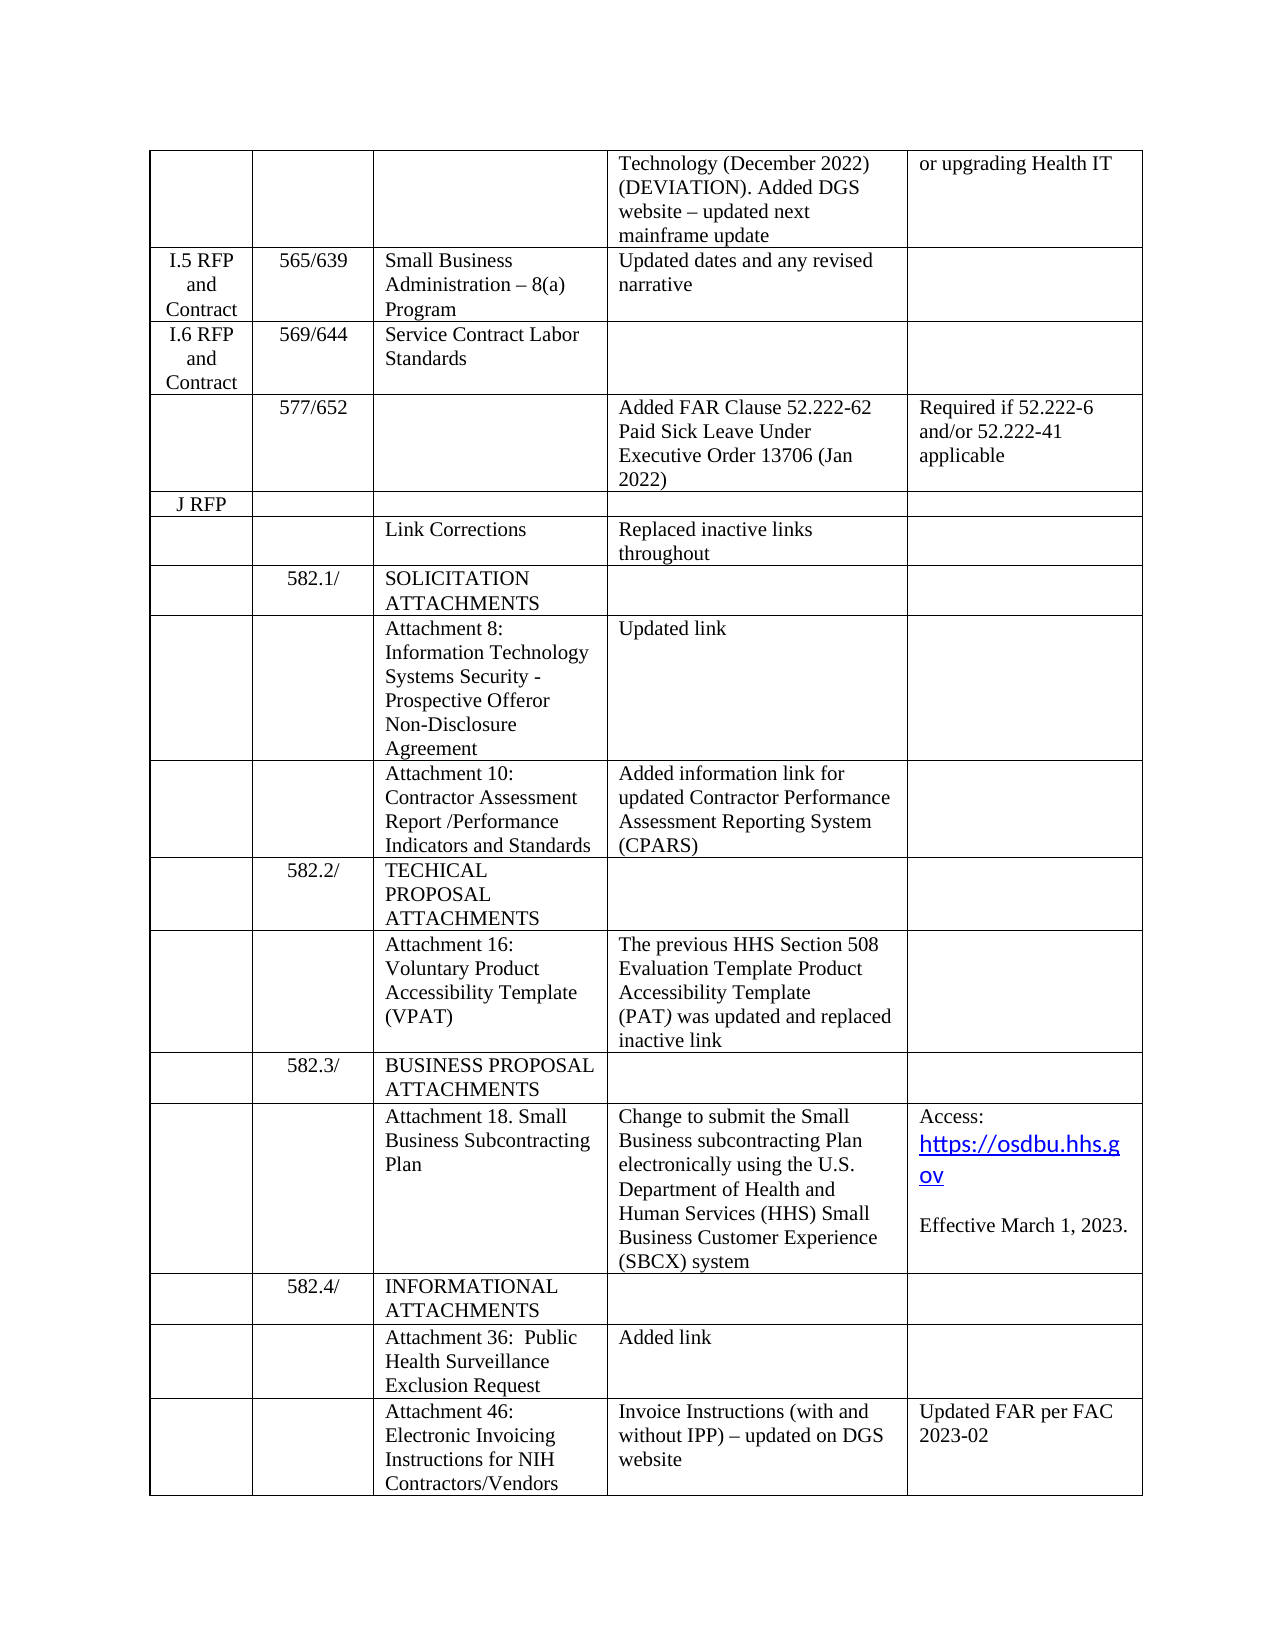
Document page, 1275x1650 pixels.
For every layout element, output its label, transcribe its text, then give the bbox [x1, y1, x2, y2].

table_cell [151, 1053, 252, 1103]
table_cell [608, 1274, 907, 1324]
table_cell 569/644 [253, 322, 373, 394]
table_cell [374, 395, 607, 491]
table_cell [151, 517, 252, 565]
table_cell I.5 RFP and Contract [151, 248, 252, 321]
table_cell Attachment 8: Information Technology Systems Security - Prospective Offeror Non-Disclosure Agreement [374, 616, 607, 760]
table_cell Replaced inactive links throughout [608, 517, 907, 565]
table_cell 582.2/ [253, 858, 373, 930]
table_cell BUSINESS PROPOSAL ATTACHMENTS [374, 1053, 607, 1103]
table_cell [151, 1399, 252, 1495]
table_cell [151, 566, 252, 614]
table_cell Added FAR Clause 52.222-62 Paid Sick Leave Under Executive Order 13706 (Jan 2022) [608, 395, 907, 491]
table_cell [908, 151, 1142, 247]
table_cell J RFP [151, 492, 252, 516]
table_cell [151, 151, 252, 247]
table_cell [151, 395, 252, 491]
table_cell [608, 566, 907, 614]
table_cell 565/639 [253, 248, 373, 321]
table_cell Added information link for updated Contractor Performance Assessment Reporting System (CPARS) [608, 761, 907, 857]
table_cell [151, 1325, 252, 1398]
table_cell 577/652 [253, 395, 373, 491]
table_cell [151, 1104, 252, 1273]
table_cell [253, 1399, 373, 1495]
table_cell Required if 52.222-6 and/or 52.222-41 applicable [908, 395, 1142, 491]
table_cell [151, 858, 252, 930]
table_cell INFORMATIONAL ATTACHMENTS [374, 1274, 607, 1324]
table_cell [908, 517, 1142, 565]
table_cell [253, 492, 373, 516]
table_cell Service Contract Labor Standards [374, 322, 607, 394]
table_cell [908, 1325, 1142, 1398]
table_cell [253, 1325, 373, 1398]
table_cell [908, 761, 1142, 857]
table_cell [608, 858, 907, 930]
table_cell [608, 322, 907, 394]
table_cell Updated FAR per FAC 2023-02 [908, 1399, 1142, 1495]
table_cell Small Business Administration – 8(a) Program [374, 248, 607, 321]
table_cell [908, 248, 1142, 321]
table_cell [374, 151, 607, 247]
table_cell [908, 1053, 1142, 1103]
table_cell [253, 517, 373, 565]
table_cell Updated link [608, 616, 907, 760]
table_cell [908, 1274, 1142, 1324]
table_cell [608, 1053, 907, 1103]
table_cell Added link [608, 1325, 907, 1398]
table_cell 582.4/ [253, 1274, 373, 1324]
table_cell Link Corrections [374, 517, 607, 565]
table_cell [151, 1274, 252, 1324]
table_cell [908, 931, 1142, 1052]
table_cell Access: https://osdbu.hhs.gov Effective March 1, 2023. [908, 1104, 1142, 1273]
table_cell [253, 931, 373, 1052]
table_cell [253, 1104, 373, 1273]
table_cell The previous HHS Section 508 Evaluation Template Product Accessibility Template (PAT) was updated and replaced inactive link [608, 931, 907, 1052]
table_cell Attachment 16: Voluntary Product Accessibility Template (VPAT) [374, 931, 607, 1052]
table_cell [908, 858, 1142, 930]
table_cell [374, 492, 607, 516]
table_cell Attachment 36: Public Health Surveillance Exclusion Request [374, 1325, 607, 1398]
table_cell I.6 RFP and Contract [151, 322, 252, 394]
table_cell [253, 151, 373, 247]
table_cell Attachment 46: Electronic Invoicing Instructions for NIH Contractors/Vendors [374, 1399, 607, 1495]
table_cell 582.3/ [253, 1053, 373, 1103]
table_cell [908, 322, 1142, 394]
table_cell Attachment 10: Contractor Assessment Report /Performance Indicators and Standards [374, 761, 607, 857]
table_cell TECHICAL PROPOSAL ATTACHMENTS [374, 858, 607, 930]
table_cell [151, 931, 252, 1052]
table_cell [908, 566, 1142, 614]
table_cell SOLICITATION ATTACHMENTS [374, 566, 607, 614]
table_cell [608, 492, 907, 516]
table_cell 582.1/ [253, 566, 373, 614]
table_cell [608, 1399, 907, 1495]
table_cell [908, 492, 1142, 516]
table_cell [608, 151, 907, 247]
table_cell [253, 761, 373, 857]
table_cell [151, 761, 252, 857]
table_cell [908, 616, 1142, 760]
table_cell Updated dates and any revised narrative [608, 248, 907, 321]
table_cell [151, 616, 252, 760]
table_cell [253, 616, 373, 760]
table_cell Attachment 18. Small Business Subcontracting Plan [374, 1104, 607, 1273]
